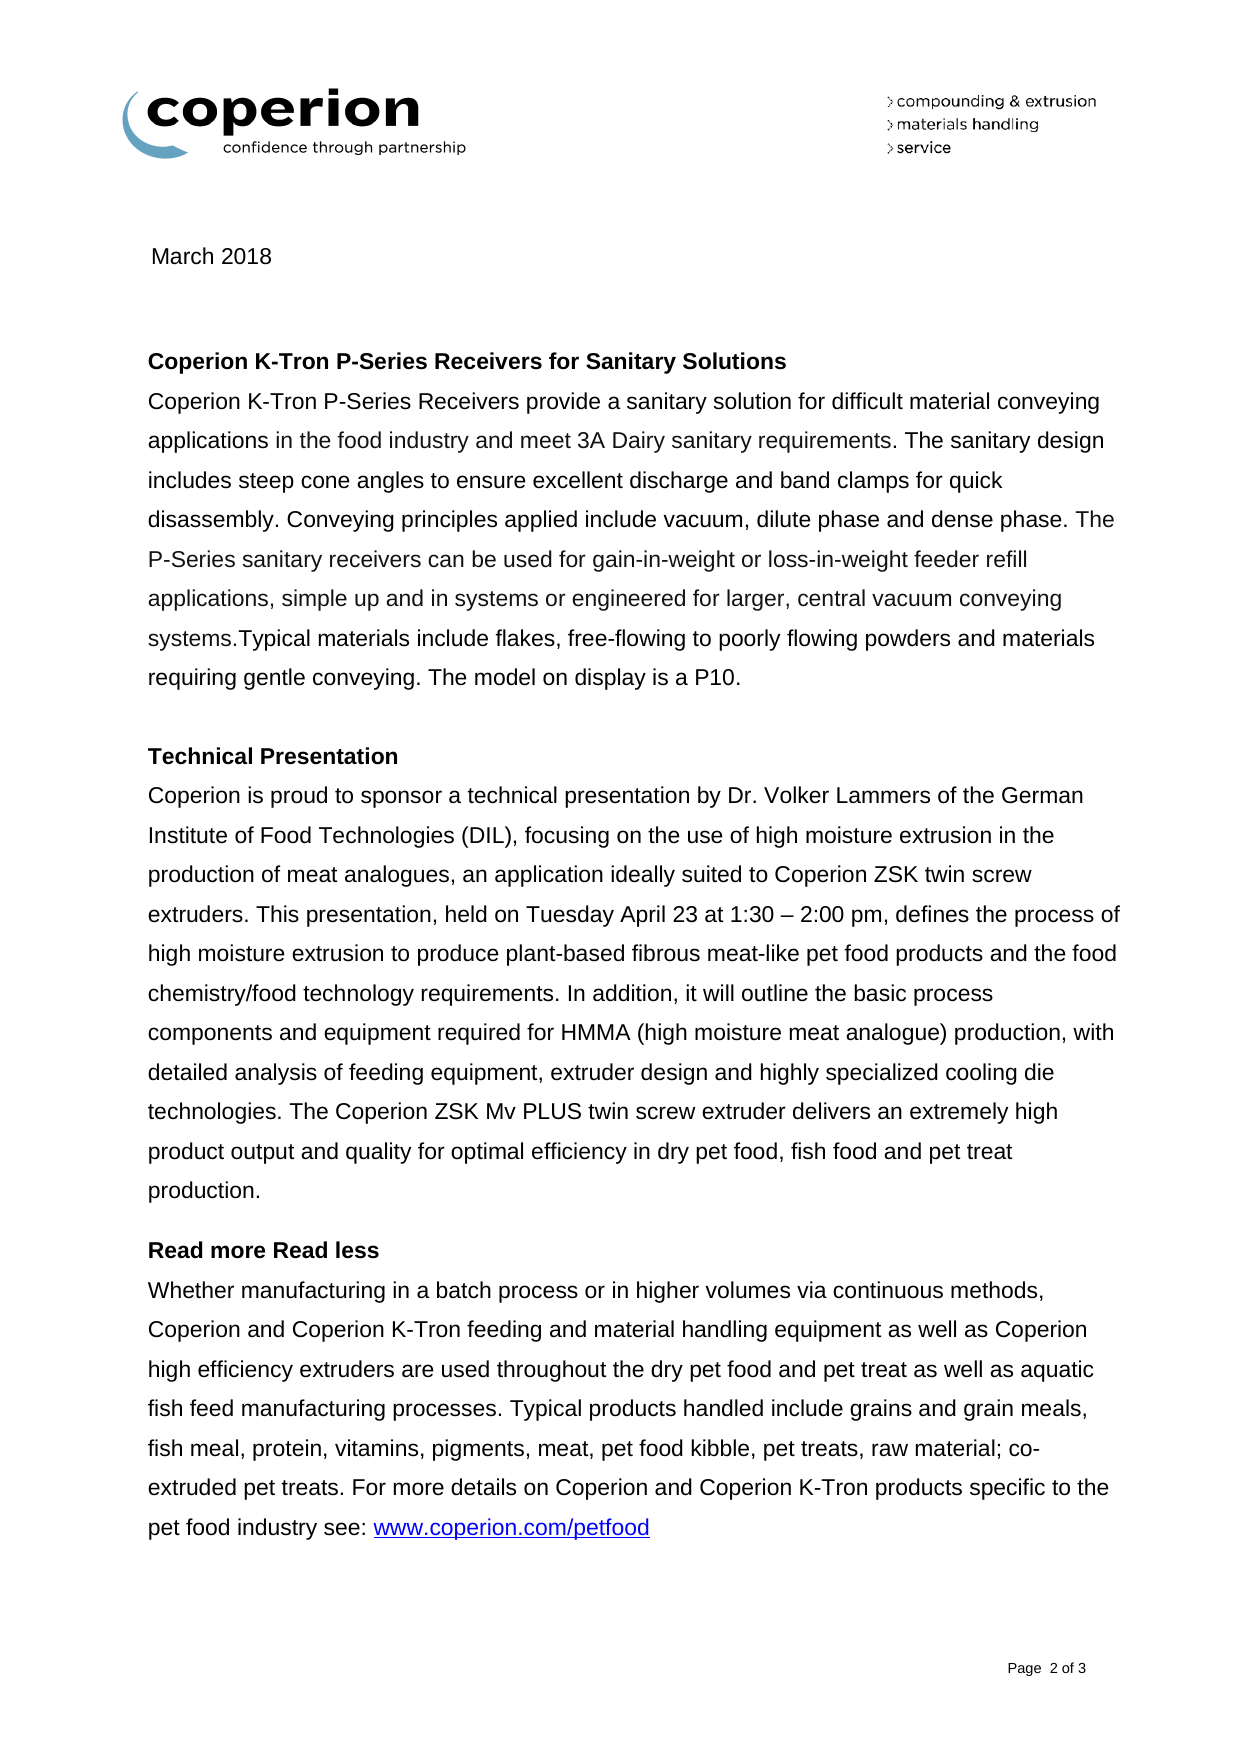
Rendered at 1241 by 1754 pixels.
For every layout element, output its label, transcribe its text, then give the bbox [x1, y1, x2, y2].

text Coperion K-Tron P-Series Receivers provide a sanitary solution for difficult material conveying applications in the food industry and meet 3A Dairy sanitary requirements. The sanitary design includes steep cone angles to ensure excellent discharge and band clamps for quick disassembly. Conveying principles applied include vacuum, dilute phase and dense phase. The P-Series sanitary receivers can be used for gain-in-weight or loss-in-weight feeder refill applications, simple up and in systems or engineered for larger, central vacuum conveying systems.Typical materials include flakes, free-flowing to poorly flowing powders and materials requiring gentle conveying. The model on display is a P10. [148, 388, 1122, 690]
picture [121, 87, 467, 160]
text Technical Presentation Coperion is proud to sponsor a technical presentation by Dr. Volker Lammers of the German Institute of Food Technologies (DIL), focusing on the use of high moisture extrusion in the production of meat analogues, an application ideally suited to Coperion ZSK twin screw extruders. This presentation, held on Tuesday April 23 at 1:30 – 2:00 pm, defines the process of high moisture extrusion to produce plant-based fibrous meat-like pet food products and the food chemistry/food technology requirements. In addition, it will outline the basic process components and equipment required for HMMA (high moisture meat analogue) production, with detailed analysis of feeding equipment, extruder design and highly specialized cooling die technologies. The Coperion ZSK Mv PLUS twin screw extruder delivers an extremely high product output and quality for optimal efficiency in dry pet food, fish food and pet treat production. [148, 743, 1122, 1203]
text Whether manufacturing in a batch process or in higher volumes via continuous methods, Coperion and Coperion K-Tron feeding and material handling equipment as well as Coperion high efficiency extruders are used throughout the dry pet food and pet treat as well as aquatic fish feed manufacturing processes. Typical products handled include grains and grain meals, fish meal, protein, vitamins, pigments, meat, pet food kibble, pet treats, raw material; co-extruded pet treats. For more details on Coperion and Coperion K-Tron products specific to the pet food industry see: www.coperion.com/petfood [148, 1277, 1122, 1540]
picture [886, 87, 1099, 160]
text Read more Read less [148, 1237, 1122, 1264]
text Coperion K-Tron P-Series Receivers for Sanitary Solutions [148, 348, 1122, 374]
